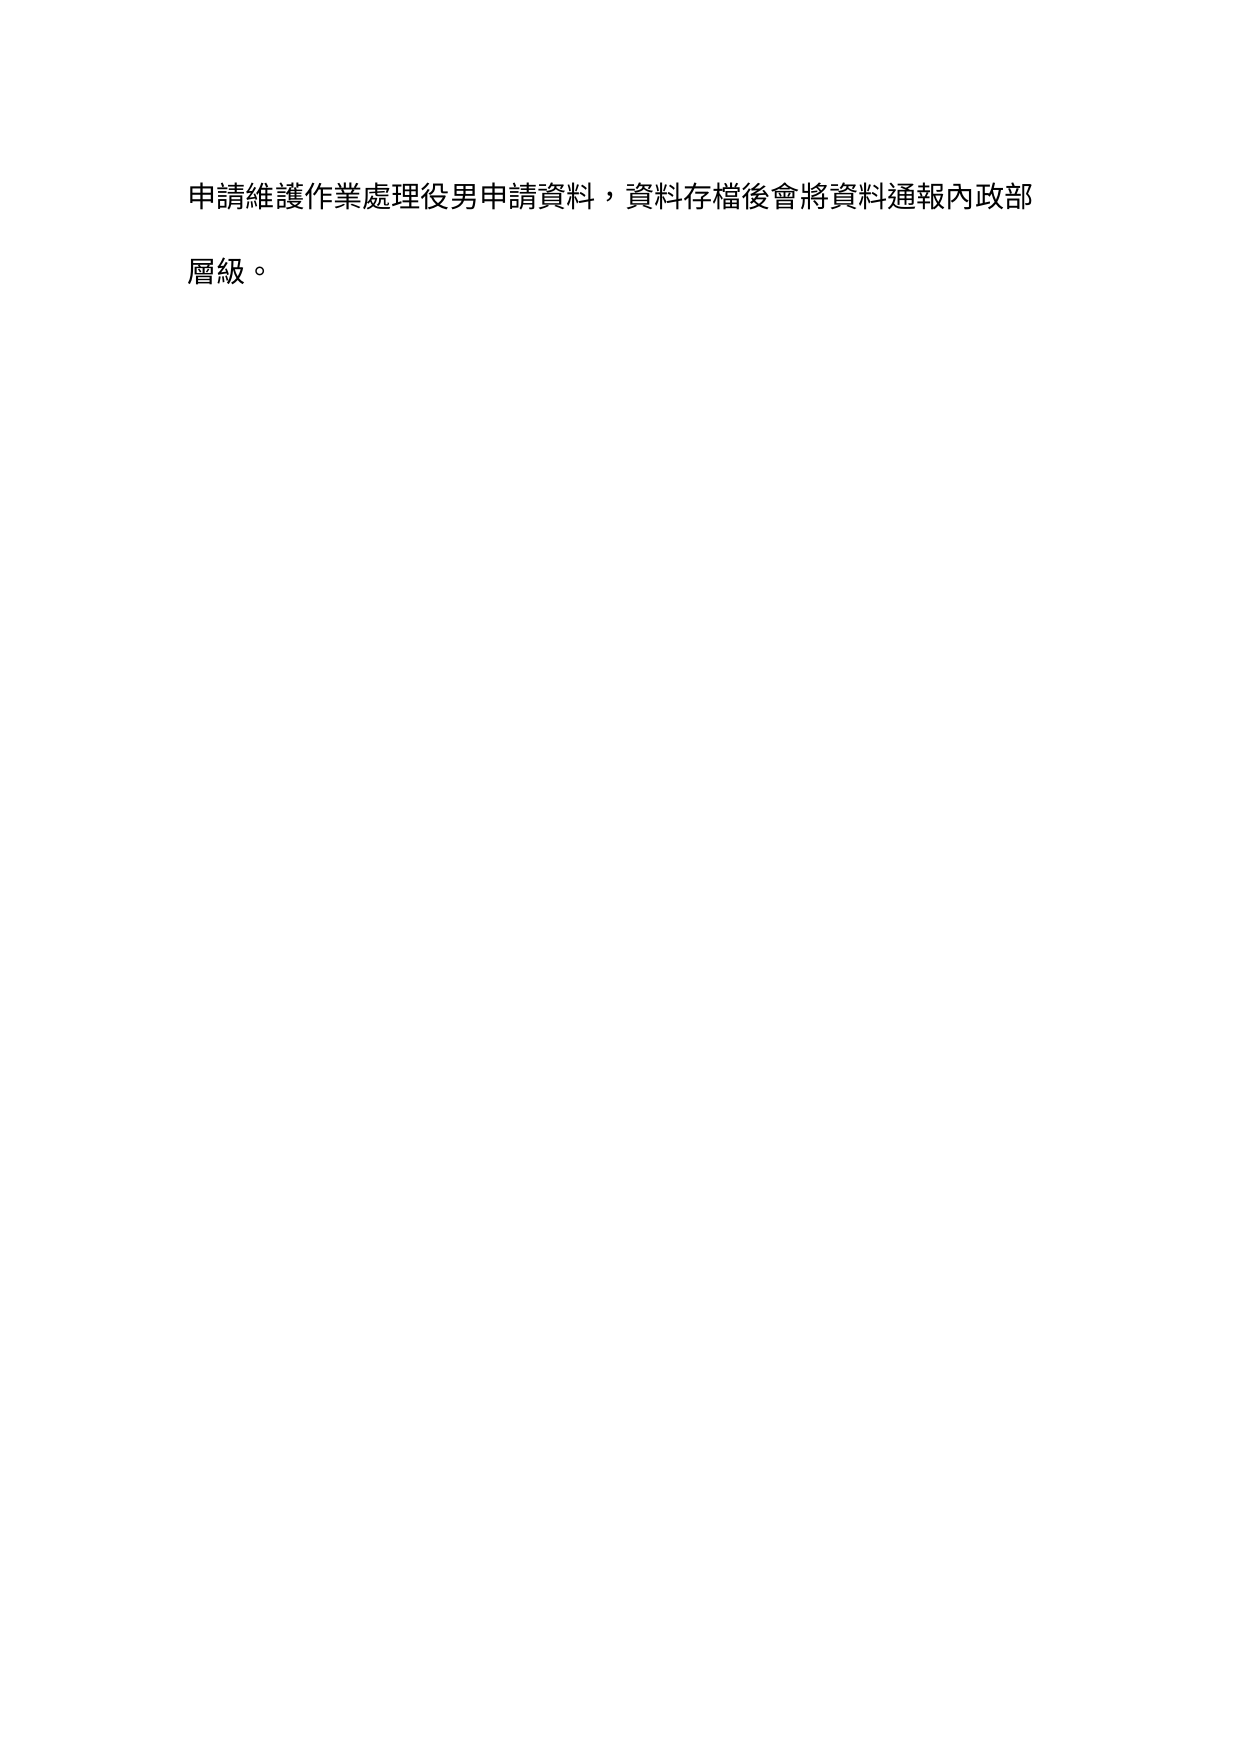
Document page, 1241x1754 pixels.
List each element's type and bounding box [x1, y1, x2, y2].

text [187, 158, 1053, 308]
